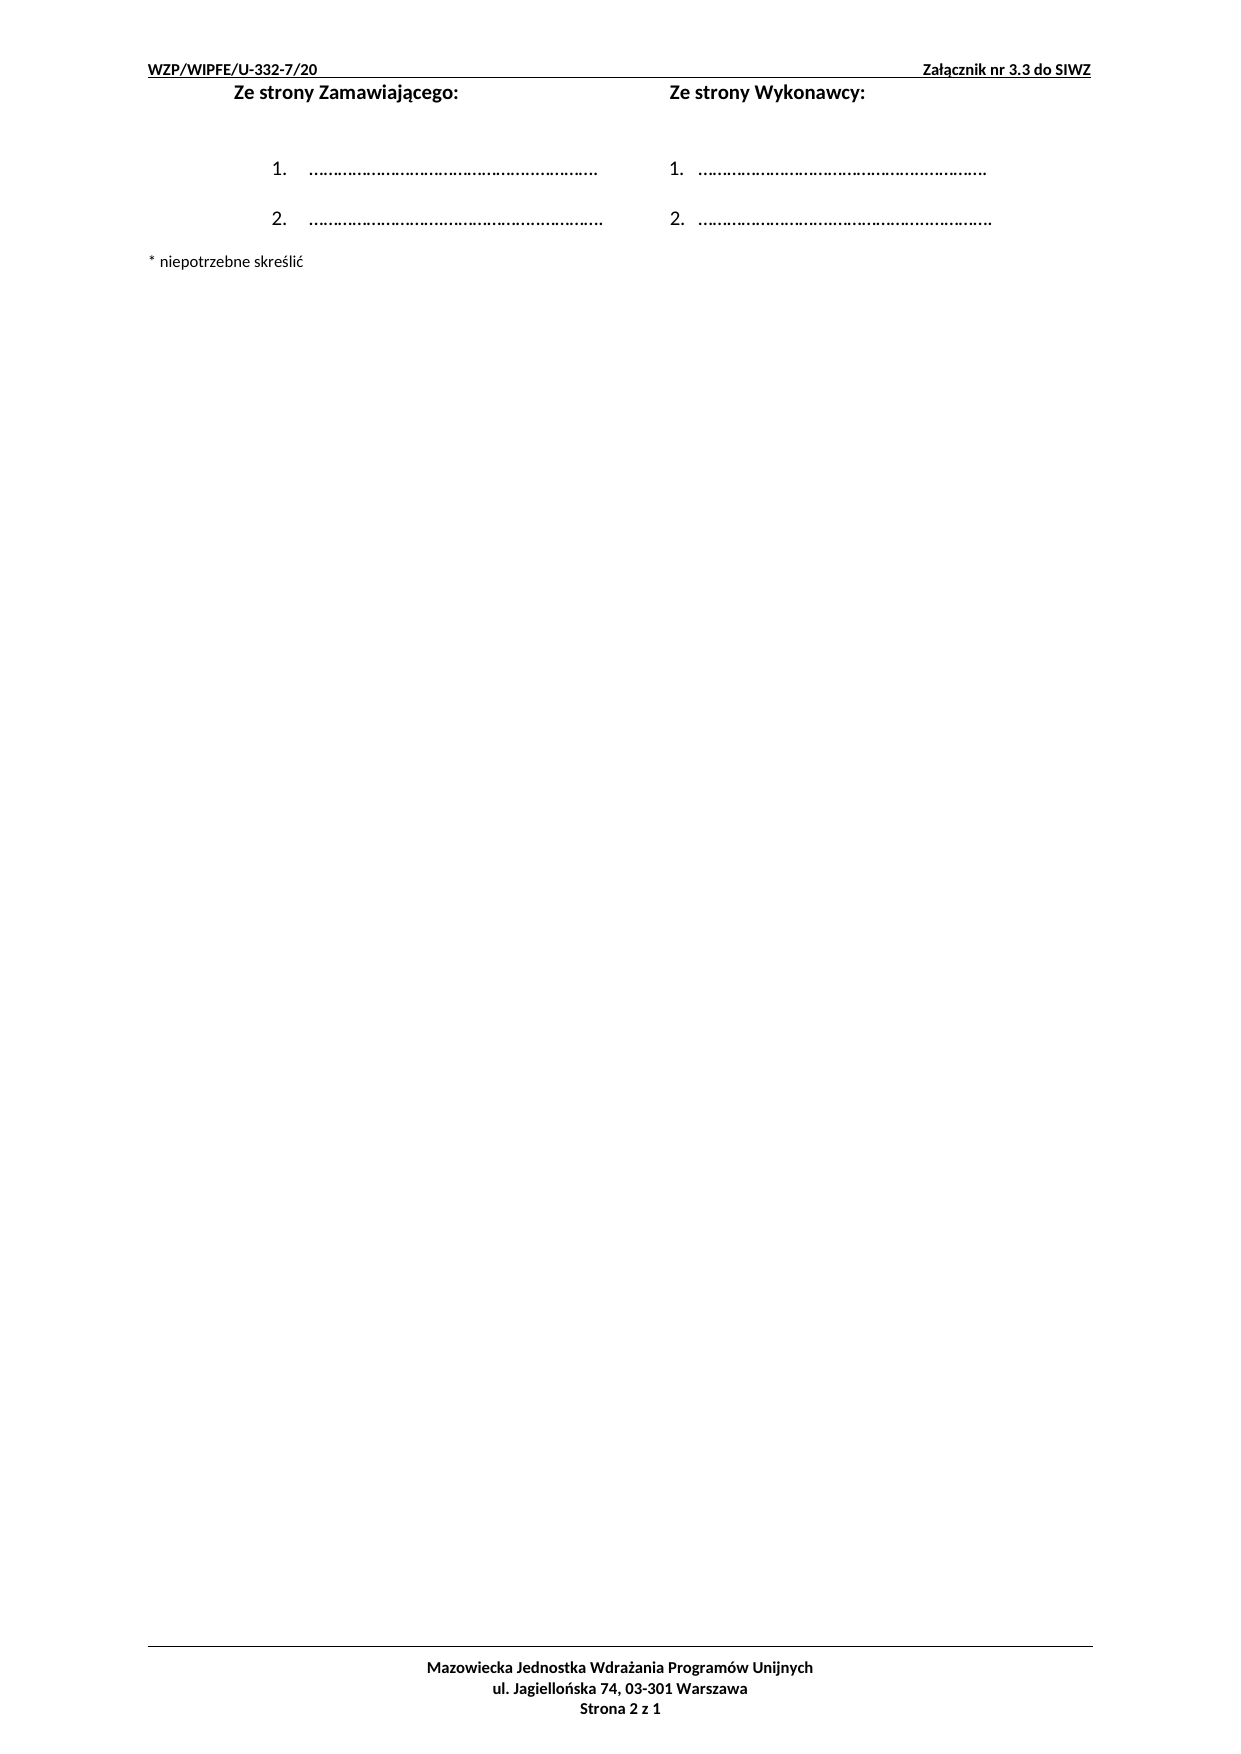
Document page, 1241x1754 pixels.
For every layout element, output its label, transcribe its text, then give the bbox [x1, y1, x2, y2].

table_header Ze strony Zamawiającego: ………………………………………..…………. ……………………….………………..…………. [223, 79, 658, 251]
text * niepotrzebne skreślić [148, 251, 1093, 271]
table_header Ze strony Wykonawcy: ………………………………………..…………. ……………………….………………..…………. [658, 79, 1094, 251]
